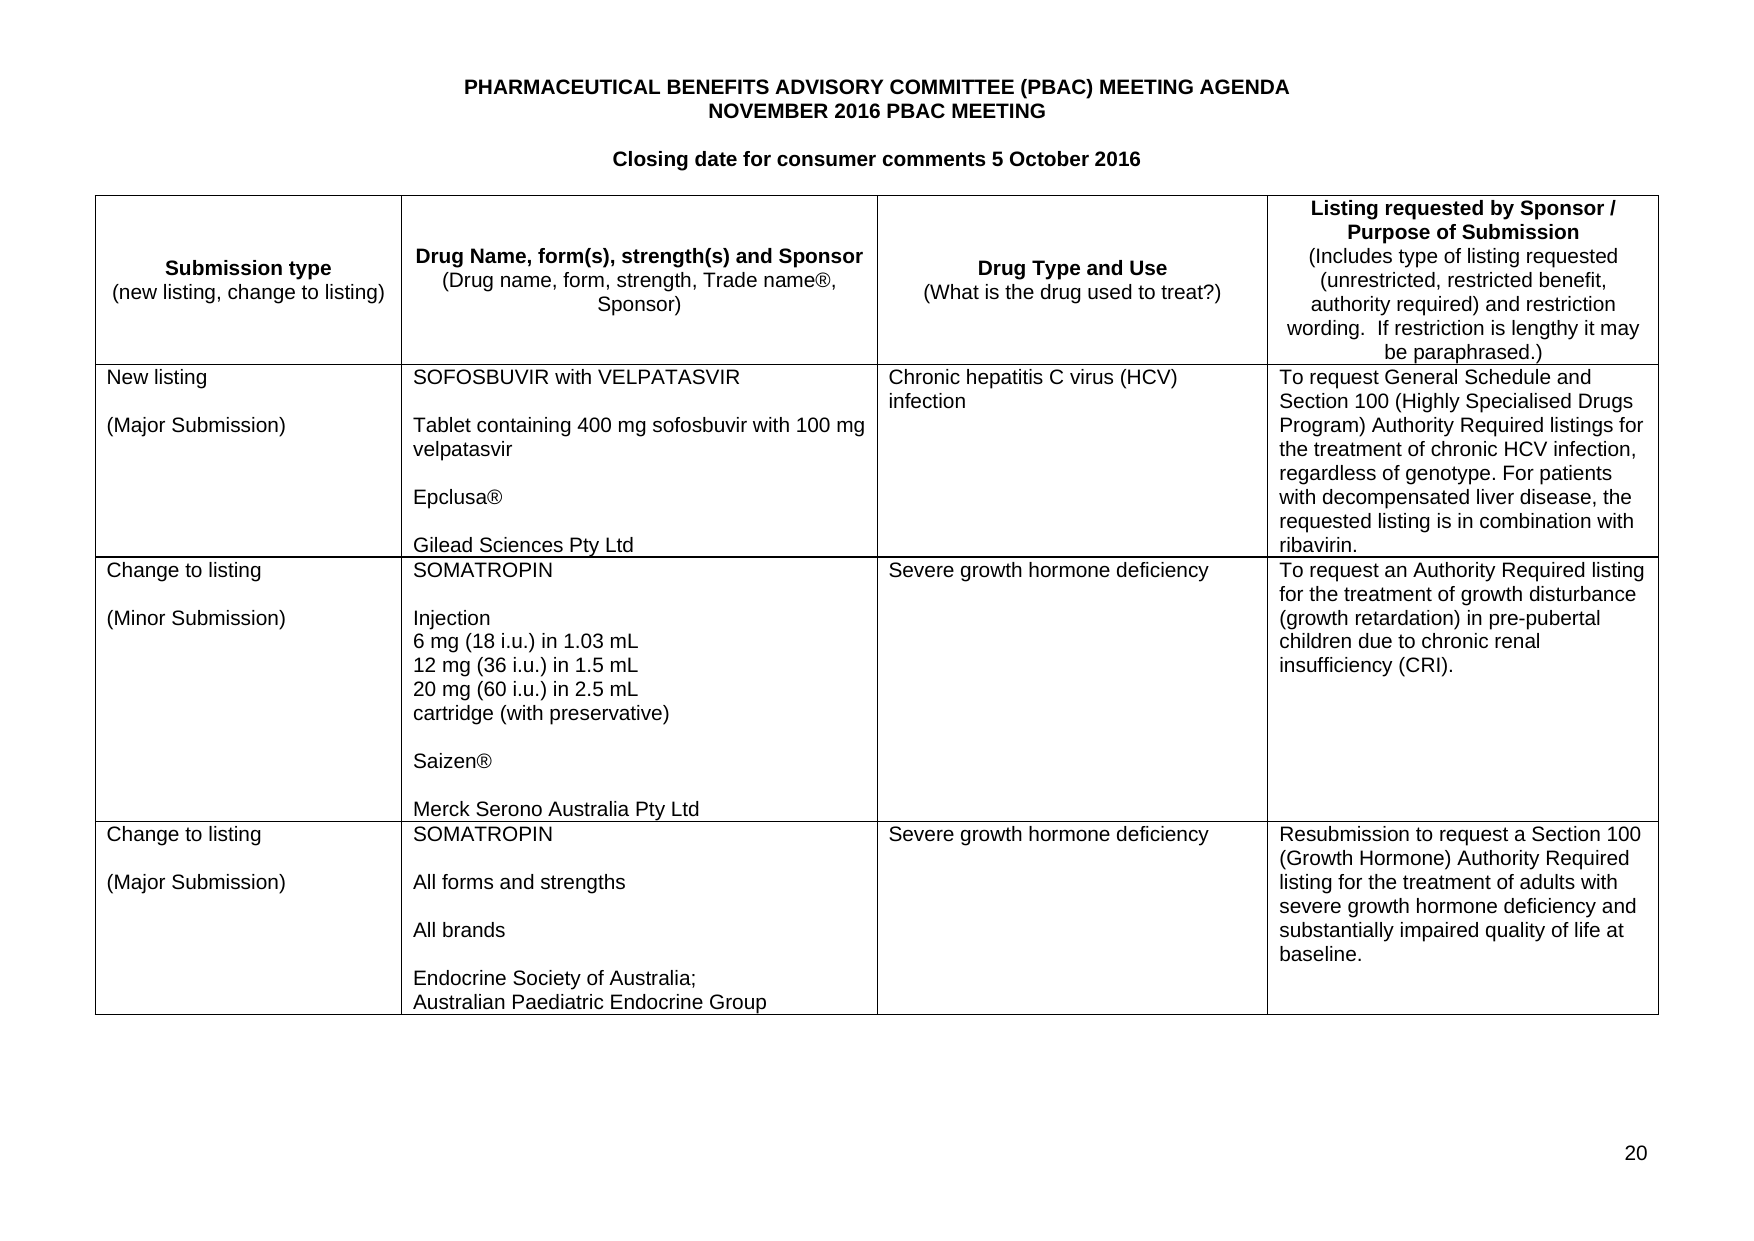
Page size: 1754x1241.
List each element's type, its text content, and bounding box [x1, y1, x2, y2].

table_cell Severe growth hormone deficiency [878, 558, 1267, 821]
table_header Drug Type and Use (What is the drug used to treat?) [878, 196, 1267, 364]
table_cell Chronic hepatitis C virus (HCV) infection [878, 365, 1267, 556]
table_header Submission type (new listing, change to listing) [96, 196, 401, 364]
table_cell To request General Schedule and Section 100 (Highly Specialised Drugs Program) Authority Required listings for the treatment of chronic HCV infection, regardless of genotype. For patients with decompensated liver disease, the requested listing is in combination with ribavirin. [1268, 365, 1658, 556]
table_cell Change to listing (Major Submission) [96, 822, 401, 1014]
table_cell Change to listing (Minor Submission) [96, 558, 401, 821]
table_cell SOMATROPIN All forms and strengths All brands Endocrine Society of Australia; Australian Paediatric Endocrine Group [402, 822, 877, 1014]
table_cell SOFOSBUVIR with VELPATASVIR Tablet containing 400 mg sofosbuvir with 100 mg velpatasvir Epclusa® Gilead Sciences Pty Ltd [402, 365, 877, 556]
table_cell SOMATROPIN Injection 6 mg (18 i.u.) in 1.03 mL 12 mg (36 i.u.) in 1.5 mL 20 mg (60 i.u.) in 2.5 mL cartridge (with preservative) Saizen® Merck Serono Australia Pty Ltd [402, 558, 877, 821]
table_header Drug Name, form(s), strength(s) and Sponsor (Drug name, form, strength, Trade name®, Sponsor) [402, 196, 877, 364]
table_cell New listing (Major Submission) [96, 365, 401, 556]
table_cell Resubmission to request a Section 100 (Growth Hormone) Authority Required listing for the treatment of adults with severe growth hormone deficiency and substantially impaired quality of life at baseline. [1268, 822, 1658, 1014]
table_header Listing requested by Sponsor / Purpose of Submission (Includes type of listing requested (unrestricted, restricted benefit, authority required) and restriction wording. If restriction is lengthy it may be paraphrased.) [1268, 196, 1658, 364]
table_cell To request an Authority Required listing for the treatment of growth disturbance (growth retardation) in pre-pubertal children due to chronic renal insufficiency (CRI). [1268, 558, 1658, 821]
table_cell Severe growth hormone deficiency [878, 822, 1267, 1014]
